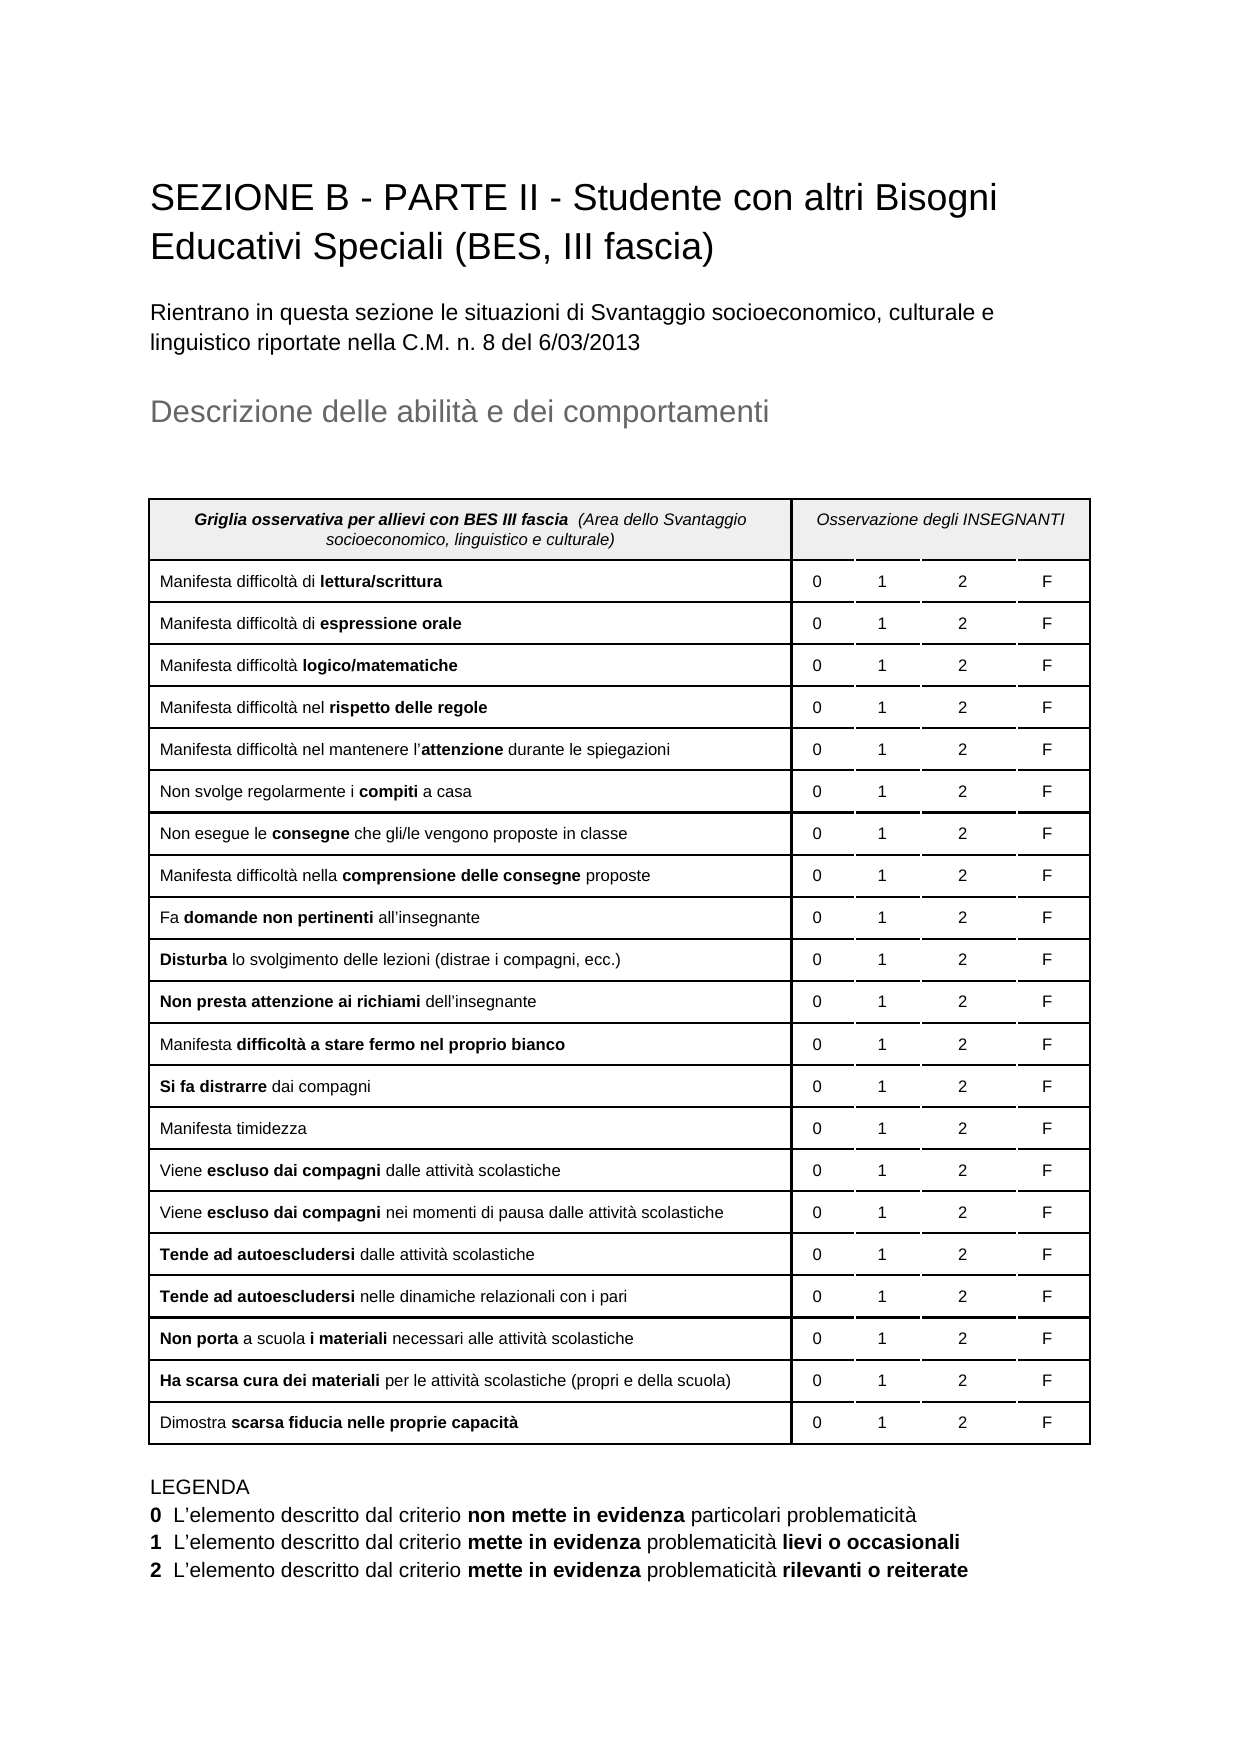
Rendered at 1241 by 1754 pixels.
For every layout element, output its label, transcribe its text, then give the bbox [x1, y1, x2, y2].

table_cell 2 [922, 1024, 1016, 1064]
table_cell F [1018, 1108, 1089, 1148]
table_cell 0 [793, 561, 854, 601]
table_cell F [1018, 814, 1089, 853]
table_cell 1 [856, 1361, 920, 1401]
table_cell 2 [922, 1108, 1016, 1148]
table_cell Manifesta timidezza [150, 1108, 790, 1148]
table_cell 1 [856, 1150, 920, 1190]
table_cell Non esegue le consegne che gli/le vengono proposte in classe [150, 814, 790, 853]
table_cell 2 [922, 982, 1016, 1022]
table_cell 0 [793, 1066, 854, 1106]
table_cell F [1018, 771, 1089, 811]
table_cell 2 [922, 771, 1016, 811]
table_cell Tende ad autoescludersi nelle dinamiche relazionali con i pari [150, 1276, 790, 1316]
table_cell 1 [856, 982, 920, 1022]
table_cell Manifesta difficoltà nella comprensione delle consegne proposte [150, 856, 790, 896]
table_cell 0 [793, 940, 854, 980]
table_cell 2 [922, 1066, 1016, 1106]
table_cell F [1018, 1403, 1089, 1443]
table_cell F [1018, 1150, 1089, 1190]
table_cell 2 [922, 603, 1016, 643]
table_cell 0 [793, 1319, 854, 1358]
table_cell 1 [856, 1192, 920, 1232]
table_cell 2 [922, 1150, 1016, 1190]
table_cell F [1018, 1066, 1089, 1106]
subtitle SEZIONE B - PARTE II - Studente con altri Bisogni Educativi Speciali (BES, III fascia) [150, 175, 1090, 268]
table_cell 1 [856, 1276, 920, 1316]
table_cell F [1018, 982, 1089, 1022]
table_cell 2 [922, 561, 1016, 601]
text 0 L’elemento descritto dal criterio non mette in evidenza particolari problematicità [150, 1502, 1090, 1526]
table_cell 0 [793, 982, 854, 1022]
table_cell 0 [793, 645, 854, 685]
table_cell Non presta attenzione ai richiami dell’insegnante [150, 982, 790, 1022]
table_cell F [1018, 1361, 1089, 1401]
table_cell Si fa distrarre dai compagni [150, 1066, 790, 1106]
table_cell 0 [793, 856, 854, 896]
text LEGENDA [150, 1475, 1090, 1499]
table_cell 2 [922, 898, 1016, 938]
table_cell 1 [856, 1024, 920, 1064]
table_cell 1 [856, 687, 920, 727]
table_cell Dimostra scarsa fiducia nelle proprie capacità [150, 1403, 790, 1443]
table_cell 2 [922, 687, 1016, 727]
table_cell 2 [922, 856, 1016, 896]
table_cell 0 [793, 771, 854, 811]
table_cell 1 [856, 729, 920, 769]
table_cell F [1018, 856, 1089, 896]
table_cell Manifesta difficoltà nel mantenere l’attenzione durante le spiegazioni [150, 729, 790, 769]
table_cell 0 [793, 1192, 854, 1232]
table_cell 1 [856, 898, 920, 938]
table_cell 0 [793, 814, 854, 853]
table_cell 0 [793, 1403, 854, 1443]
table_cell Viene escluso dai compagni nei momenti di pausa dalle attività scolastiche [150, 1192, 790, 1232]
table_cell 1 [856, 561, 920, 601]
table_cell 0 [793, 1024, 854, 1064]
table_header Osservazione degli INSEGNANTI [793, 500, 1089, 559]
table_cell Disturba lo svolgimento delle lezioni (distrae i compagni, ecc.) [150, 940, 790, 980]
table_cell Manifesta difficoltà nel rispetto delle regole [150, 687, 790, 727]
table_cell 2 [922, 729, 1016, 769]
table_cell Manifesta difficoltà logico/matematiche [150, 645, 790, 685]
table_cell F [1018, 561, 1089, 601]
table_cell F [1018, 1319, 1089, 1358]
table_cell Manifesta difficoltà di espressione orale [150, 603, 790, 643]
table_cell 0 [793, 898, 854, 938]
table_cell Non porta a scuola i materiali necessari alle attività scolastiche [150, 1319, 790, 1358]
table_cell Non svolge regolarmente i compiti a casa [150, 771, 790, 811]
table_cell F [1018, 1024, 1089, 1064]
table_cell Viene escluso dai compagni dalle attività scolastiche [150, 1150, 790, 1190]
table_cell F [1018, 687, 1089, 727]
table_cell 2 [922, 1276, 1016, 1316]
table_cell F [1018, 898, 1089, 938]
table_cell 2 [922, 1192, 1016, 1232]
table_cell Manifesta difficoltà a stare fermo nel proprio bianco [150, 1024, 790, 1064]
table_cell 0 [793, 1234, 854, 1274]
table_cell 0 [793, 729, 854, 769]
table_cell 1 [856, 1234, 920, 1274]
table_cell 0 [793, 1108, 854, 1148]
subtitle Rientrano in questa sezione le situazioni di Svantaggio socioeconomico, culturale e linguistico riportate nella C.M. n. 8 del 6/03/2013 [150, 299, 1090, 356]
table_cell F [1018, 645, 1089, 685]
table_cell F [1018, 729, 1089, 769]
subtitle Descrizione delle abilità e dei comportamenti [150, 393, 1090, 429]
table_cell 2 [922, 1403, 1016, 1443]
table_cell F [1018, 1192, 1089, 1232]
table_cell 2 [922, 940, 1016, 980]
table_cell 1 [856, 771, 920, 811]
text 2 L’elemento descritto dal criterio mette in evidenza problematicità rilevanti o reiterate [150, 1557, 1090, 1581]
table_cell Tende ad autoescludersi dalle attività scolastiche [150, 1234, 790, 1274]
table_cell 2 [922, 1234, 1016, 1274]
table_cell Ha scarsa cura dei materiali per le attività scolastiche (propri e della scuola) [150, 1361, 790, 1401]
table_cell 0 [793, 1150, 854, 1190]
table_cell Fa domande non pertinenti all’insegnante [150, 898, 790, 938]
table_cell 1 [856, 1319, 920, 1358]
table_cell 0 [793, 1276, 854, 1316]
table_header Griglia osservativa per allievi con BES III fascia (Area dello Svantaggio socioeconomico, linguistico e culturale) [150, 500, 790, 559]
table_cell Manifesta difficoltà di lettura/scrittura [150, 561, 790, 601]
table_cell 2 [922, 1361, 1016, 1401]
table_cell F [1018, 940, 1089, 980]
table_cell F [1018, 603, 1089, 643]
table_cell 1 [856, 814, 920, 853]
table_cell 1 [856, 645, 920, 685]
table_cell F [1018, 1234, 1089, 1274]
table_cell 2 [922, 814, 1016, 853]
text 1 L’elemento descritto dal criterio mette in evidenza problematicità lievi o occasionali [150, 1530, 1090, 1554]
table_cell 2 [922, 645, 1016, 685]
table_cell 0 [793, 687, 854, 727]
table_cell 1 [856, 603, 920, 643]
table_cell 0 [793, 603, 854, 643]
table_cell 1 [856, 940, 920, 980]
table_cell 1 [856, 856, 920, 896]
table_cell 1 [856, 1108, 920, 1148]
table_cell 1 [856, 1403, 920, 1443]
table_cell 0 [793, 1361, 854, 1401]
table_cell 2 [922, 1319, 1016, 1358]
table_cell F [1018, 1276, 1089, 1316]
table_cell 1 [856, 1066, 920, 1106]
